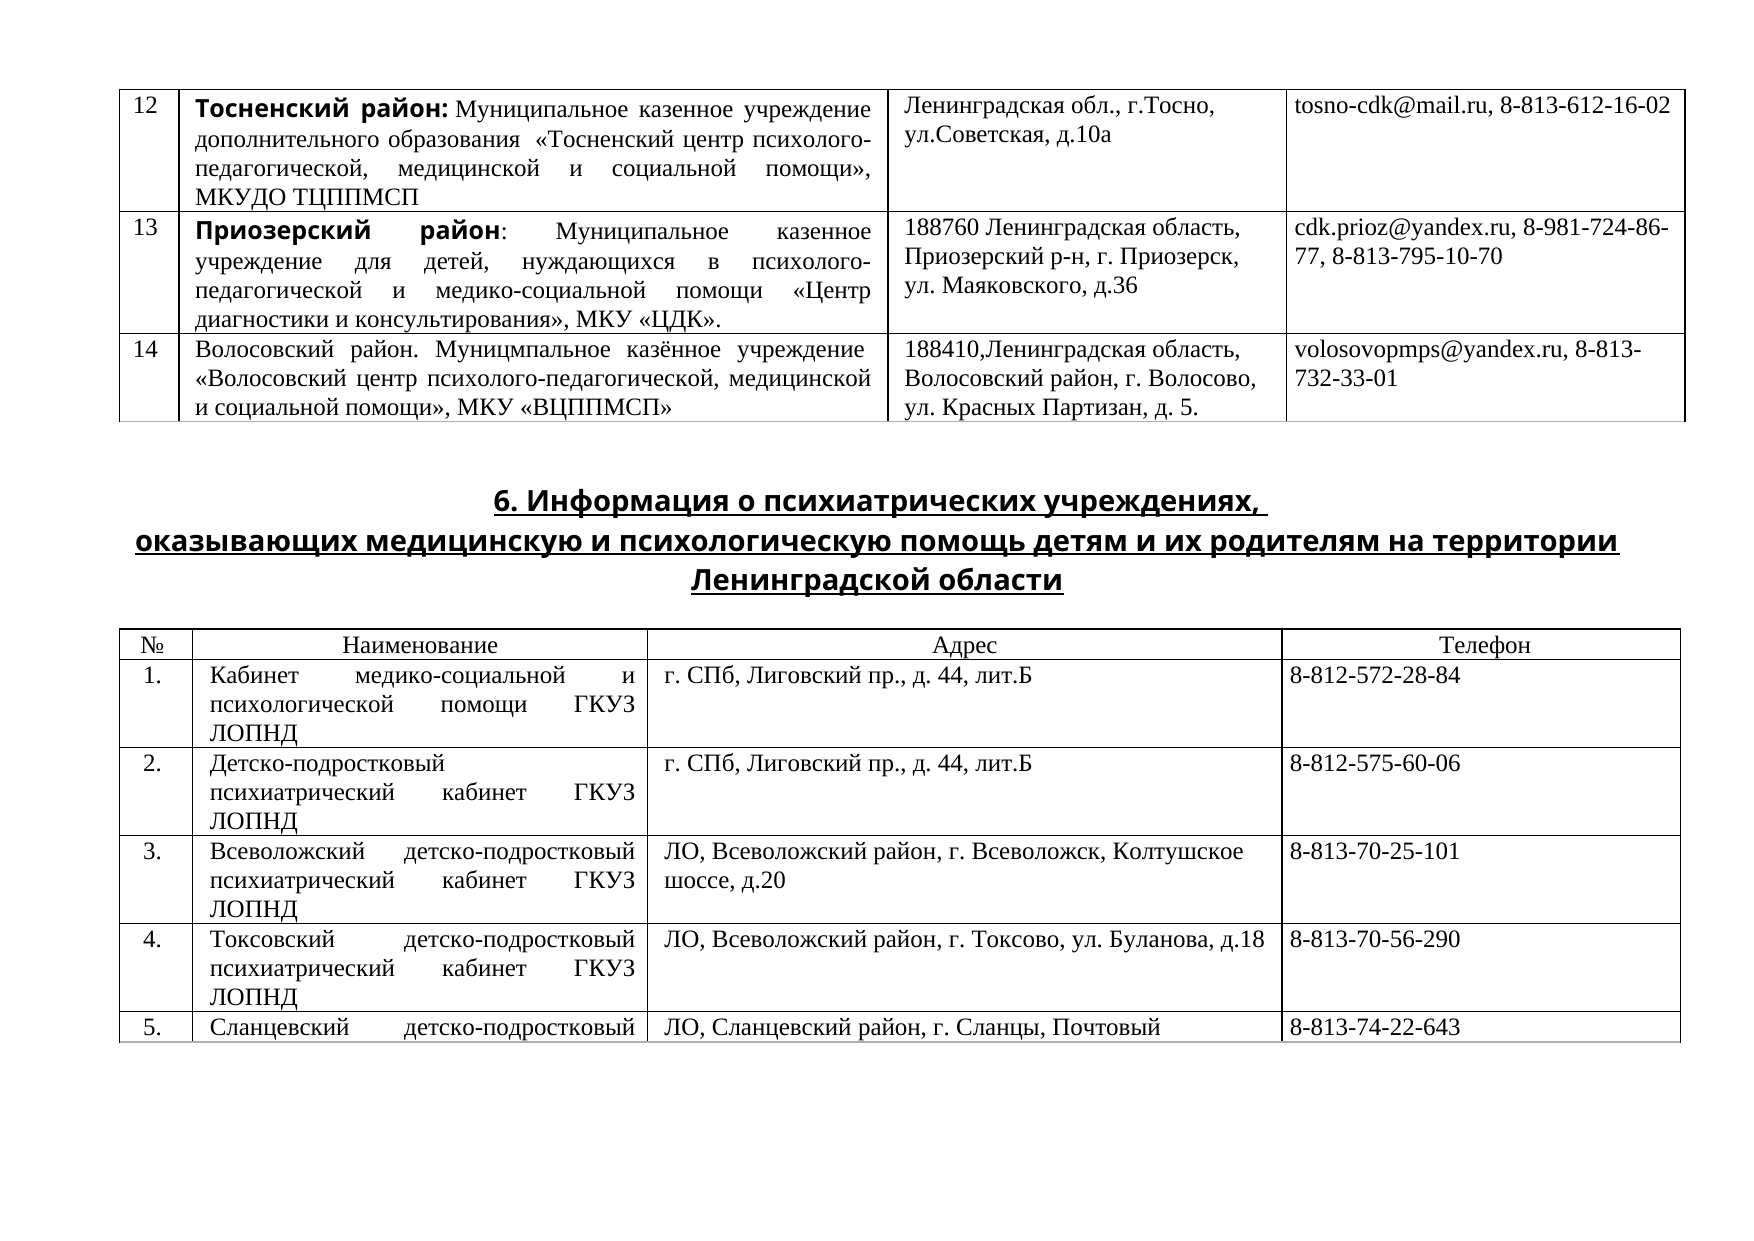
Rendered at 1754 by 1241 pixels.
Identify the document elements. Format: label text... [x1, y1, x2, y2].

table_cell Тосненский район: Муниципальное казенное учреждение дополнительного образования «Тосненский центр психолого-педагогической, медицинской и социальной помощи», МКУДО ТЦППМСП [180, 90, 887, 211]
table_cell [648, 1012, 1281, 1041]
table_cell Волосовский район. Муницмпальное казённое учреждение «Волосовский центр психолого-педагогической, медицинской и социальной помощи», МКУ «ВЦППМСП» [180, 334, 887, 421]
table_cell Всеволожский детско-подростковый психиатрический кабинет ГКУЗ ЛОПНД [193, 836, 647, 923]
table_cell volosovopmps@yandex.ru, 8-813-732-33-01 [1287, 334, 1684, 421]
table_cell 188410,Ленинградская область, Волосовский район, г. Волосово, ул. Красных Партизан, д. 5. [889, 334, 1286, 421]
table_cell 4. [120, 924, 192, 1011]
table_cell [193, 1012, 647, 1041]
table_cell 12 [120, 90, 178, 211]
table_cell 3. [120, 836, 192, 923]
table_cell 8-813-70-56-290 [1283, 924, 1680, 1011]
table_header Адрес [648, 630, 1281, 658]
table_cell г. СПб, Лиговский пр., д. 44, лит.Б [648, 660, 1281, 747]
text оказывающих медицинскую и психологическую помощь детям и их родителям на территории Ленинградской области [118, 520, 1636, 599]
table_cell 1. [120, 660, 192, 747]
table_header № [120, 630, 192, 658]
table_cell Кабинет медико-социальной и психологической помощи ГКУЗ ЛОПНД [193, 660, 647, 747]
table_cell 8-812-572-28-84 [1283, 660, 1680, 747]
table_cell Токсовский детско-подростковый психиатрический кабинет ГКУЗ ЛОПНД [193, 924, 647, 1011]
text 6. Информация о психиатрических учреждениях, [118, 480, 1636, 520]
table_cell Приозерский район: Муниципальное казенное учреждение для детей, нуждающихся в психолого-педагогической и медико-социальной помощи «Центр диагностики и консультирования», МКУ «ЦДК». [180, 212, 887, 333]
table_cell 2. [120, 748, 192, 834]
table_cell tosno-cdk@mail.ru, 8-813-612-16-02 [1287, 90, 1684, 211]
table_cell cdk.prioz@yandex.ru, 8-981-724-86-77, 8-813-795-10-70 [1287, 212, 1684, 333]
table_header Телефон [1283, 630, 1680, 658]
table_cell 14 [120, 334, 178, 421]
table_cell 8-812-575-60-06 [1283, 748, 1680, 834]
table_cell 8-813-70-25-101 [1283, 836, 1680, 923]
table_cell 13 [120, 212, 178, 333]
table_cell 5. [120, 1012, 192, 1041]
table_cell 8-813-74-22-643 [1283, 1012, 1680, 1041]
table_cell ЛО, Всеволожский район, г. Всеволожск, Колтушское шоссе, д.20 [648, 836, 1281, 923]
table_cell 188760 Ленинградская область, Приозерский р-н, г. Приозерск, ул. Маяковского, д.36 [889, 212, 1286, 333]
table_cell ЛО, Всеволожский район, г. Токсово, ул. Буланова, д.18 [648, 924, 1281, 1011]
table_cell г. СПб, Лиговский пр., д. 44, лит.Б [648, 748, 1281, 834]
table_cell Детско-подростковый психиатрический кабинет ГКУЗ ЛОПНД [193, 748, 647, 834]
table_header Наименование [193, 630, 647, 658]
table_cell Ленинградская обл., г.Тосно, ул.Советская, д.10а [889, 90, 1286, 211]
